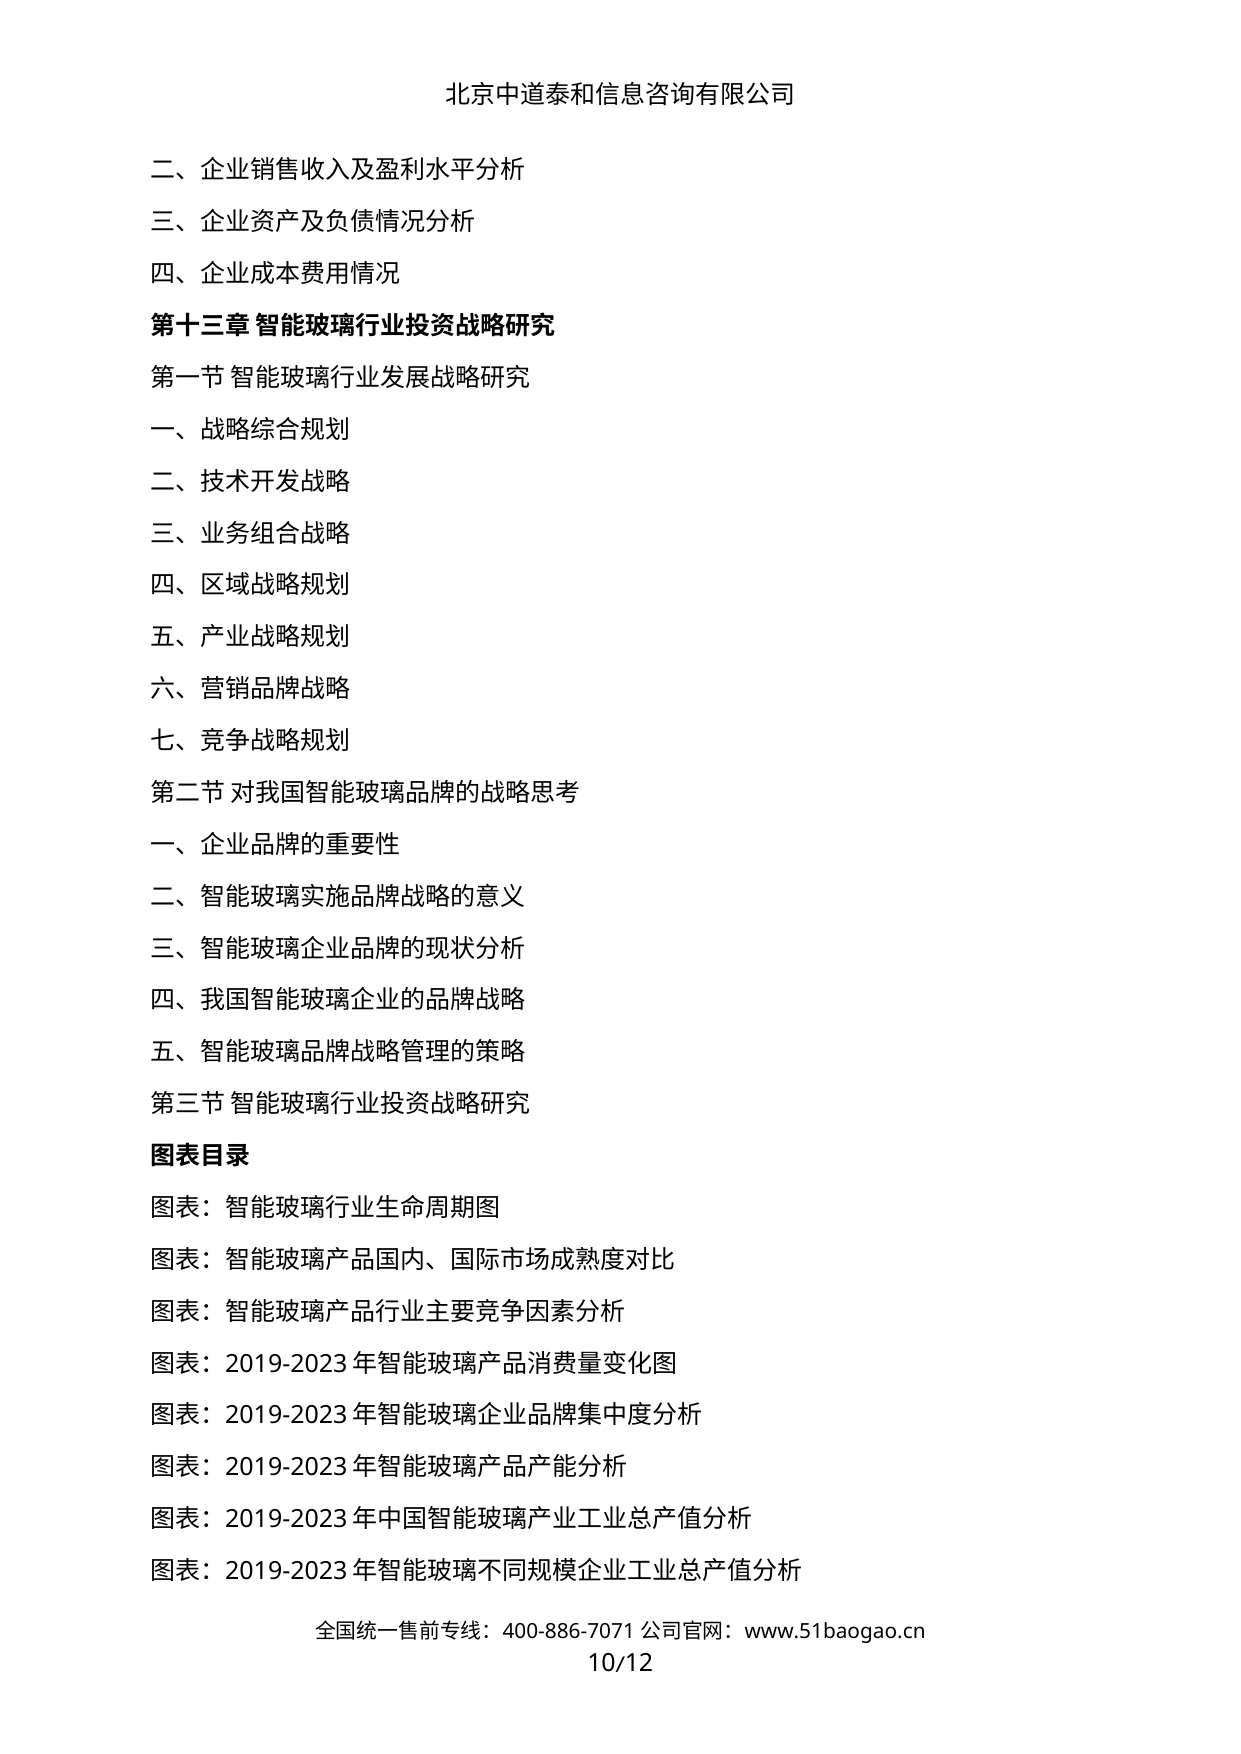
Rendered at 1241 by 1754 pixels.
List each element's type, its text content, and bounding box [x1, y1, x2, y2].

text 图表：2019-2023年智能玻璃产品消费量变化图 [150, 1343, 1090, 1379]
text 图表目录 [150, 1136, 1090, 1172]
text 第十三章 智能玻璃行业投资战略研究 [150, 306, 1090, 342]
text 图表：2019-2023年智能玻璃不同规模企业工业总产值分析 [150, 1551, 1090, 1587]
text 图表：智能玻璃产品国内、国际市场成熟度对比 [150, 1239, 1090, 1276]
text 图表：智能玻璃行业生命周期图 [150, 1187, 1090, 1224]
text 图表：2019-2023年中国智能玻璃产业工业总产值分析 [150, 1499, 1090, 1535]
text 一、企业品牌的重要性 [150, 824, 1090, 861]
text 五、智能玻璃品牌战略管理的策略 [150, 1032, 1090, 1068]
text 二、企业销售收入及盈利水平分析 [150, 150, 1090, 186]
text 图表：2019-2023年智能玻璃企业品牌集中度分析 [150, 1395, 1090, 1431]
text 图表：智能玻璃产品行业主要竞争因素分析 [150, 1291, 1090, 1327]
text 七、竞争战略规划 [150, 721, 1090, 757]
text 第三节 智能玻璃行业投资战略研究 [150, 1084, 1090, 1120]
text 三、智能玻璃企业品牌的现状分析 [150, 928, 1090, 964]
text 四、我国智能玻璃企业的品牌战略 [150, 980, 1090, 1016]
text 二、技术开发战略 [150, 461, 1090, 497]
text 第二节 对我国智能玻璃品牌的战略思考 [150, 772, 1090, 809]
text 图表：2019-2023年智能玻璃产品产能分析 [150, 1447, 1090, 1483]
text 三、企业资产及负债情况分析 [150, 202, 1090, 238]
text 三、业务组合战略 [150, 513, 1090, 549]
text 四、区域战略规划 [150, 565, 1090, 601]
text 六、营销品牌战略 [150, 669, 1090, 705]
text 四、企业成本费用情况 [150, 254, 1090, 290]
text 二、智能玻璃实施品牌战略的意义 [150, 876, 1090, 912]
text 一、战略综合规划 [150, 409, 1090, 446]
text 五、产业战略规划 [150, 617, 1090, 653]
text 第一节 智能玻璃行业发展战略研究 [150, 357, 1090, 394]
